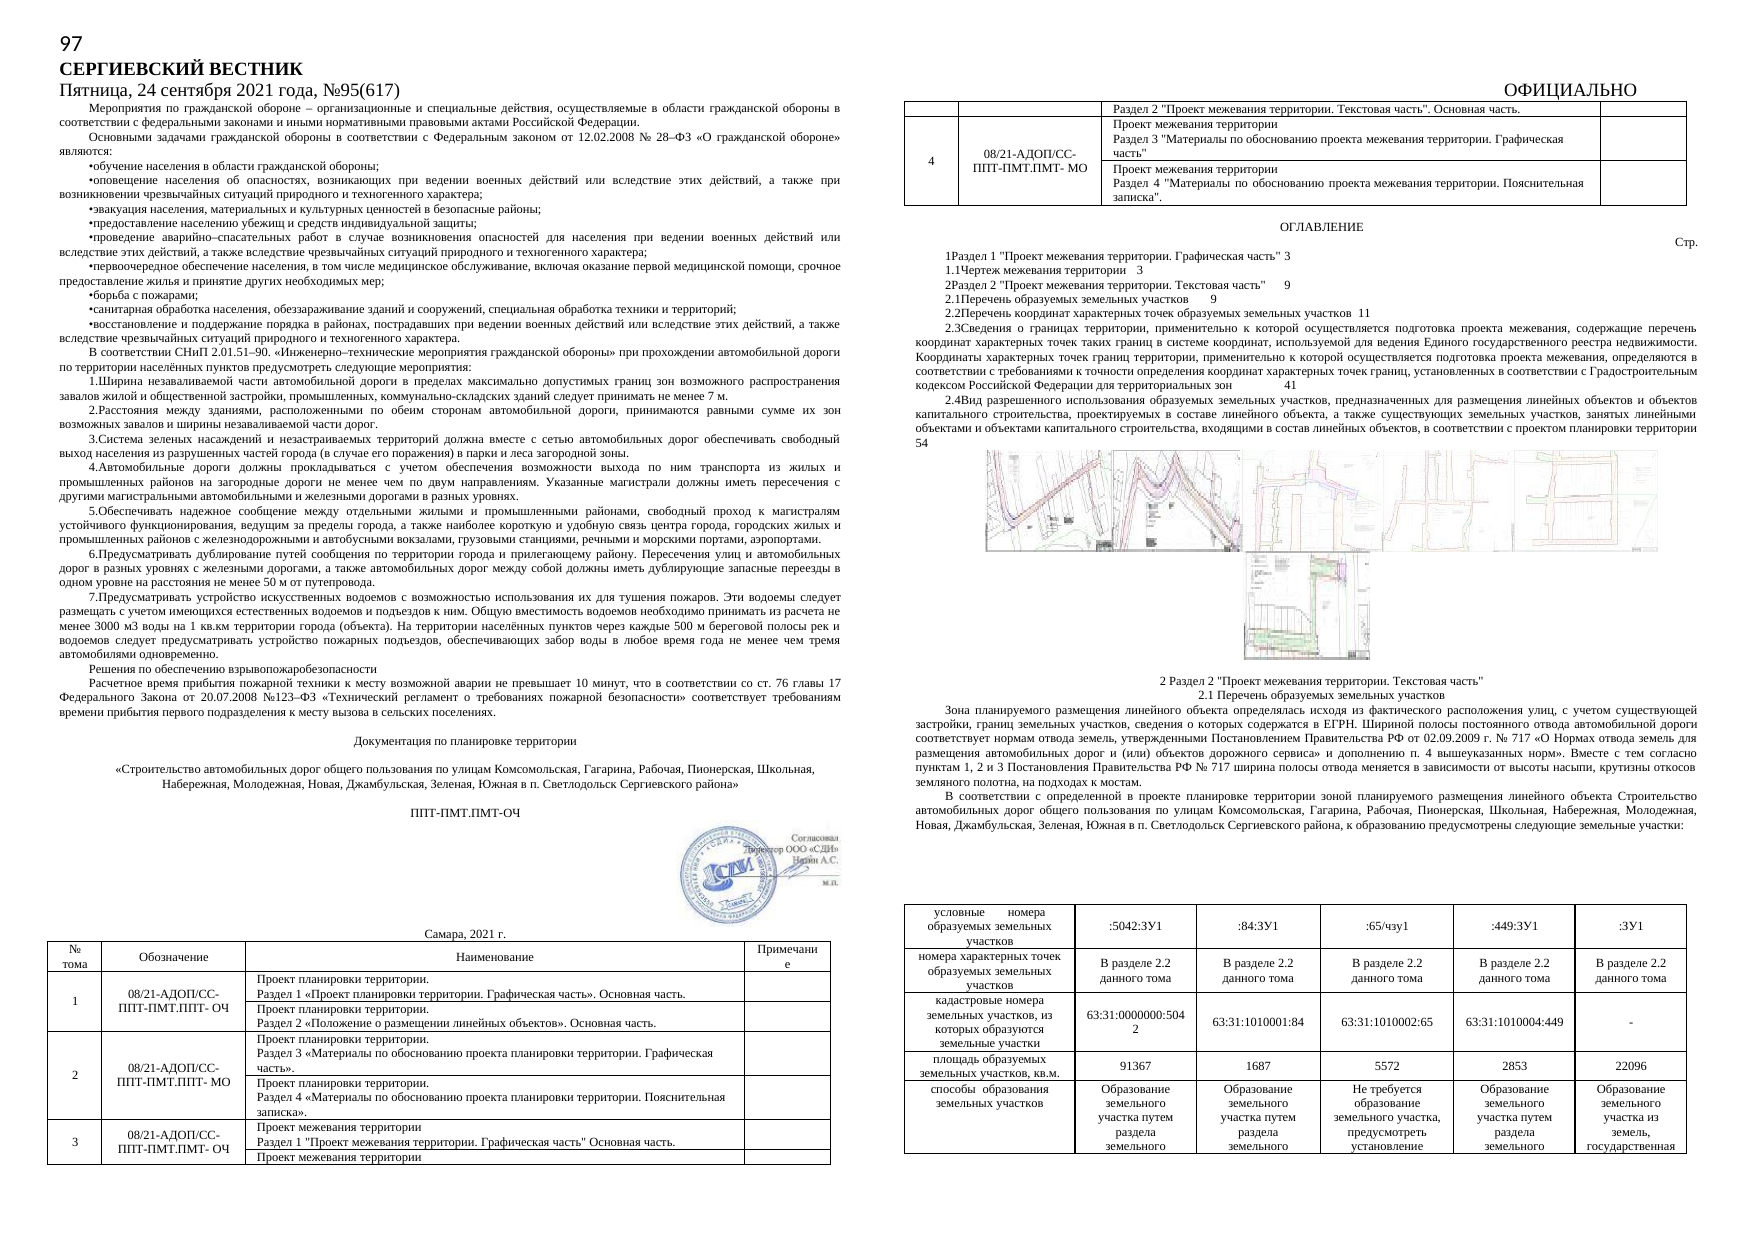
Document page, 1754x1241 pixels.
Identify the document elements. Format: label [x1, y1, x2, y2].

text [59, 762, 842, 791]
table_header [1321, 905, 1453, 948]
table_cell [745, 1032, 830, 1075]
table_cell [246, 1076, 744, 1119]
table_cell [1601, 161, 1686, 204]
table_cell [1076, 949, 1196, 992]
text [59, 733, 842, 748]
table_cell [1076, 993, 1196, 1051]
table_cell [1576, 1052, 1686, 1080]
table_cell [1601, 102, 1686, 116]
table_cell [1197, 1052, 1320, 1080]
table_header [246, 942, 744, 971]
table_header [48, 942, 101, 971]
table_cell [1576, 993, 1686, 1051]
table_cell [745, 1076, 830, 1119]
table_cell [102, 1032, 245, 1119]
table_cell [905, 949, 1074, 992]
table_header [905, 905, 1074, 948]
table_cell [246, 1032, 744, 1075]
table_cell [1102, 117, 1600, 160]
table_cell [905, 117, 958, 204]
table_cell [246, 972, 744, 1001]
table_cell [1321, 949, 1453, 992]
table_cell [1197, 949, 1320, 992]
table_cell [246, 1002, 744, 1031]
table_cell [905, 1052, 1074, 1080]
picture [676, 820, 842, 927]
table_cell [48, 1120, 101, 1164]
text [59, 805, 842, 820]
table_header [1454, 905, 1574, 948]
picture [985, 450, 1658, 660]
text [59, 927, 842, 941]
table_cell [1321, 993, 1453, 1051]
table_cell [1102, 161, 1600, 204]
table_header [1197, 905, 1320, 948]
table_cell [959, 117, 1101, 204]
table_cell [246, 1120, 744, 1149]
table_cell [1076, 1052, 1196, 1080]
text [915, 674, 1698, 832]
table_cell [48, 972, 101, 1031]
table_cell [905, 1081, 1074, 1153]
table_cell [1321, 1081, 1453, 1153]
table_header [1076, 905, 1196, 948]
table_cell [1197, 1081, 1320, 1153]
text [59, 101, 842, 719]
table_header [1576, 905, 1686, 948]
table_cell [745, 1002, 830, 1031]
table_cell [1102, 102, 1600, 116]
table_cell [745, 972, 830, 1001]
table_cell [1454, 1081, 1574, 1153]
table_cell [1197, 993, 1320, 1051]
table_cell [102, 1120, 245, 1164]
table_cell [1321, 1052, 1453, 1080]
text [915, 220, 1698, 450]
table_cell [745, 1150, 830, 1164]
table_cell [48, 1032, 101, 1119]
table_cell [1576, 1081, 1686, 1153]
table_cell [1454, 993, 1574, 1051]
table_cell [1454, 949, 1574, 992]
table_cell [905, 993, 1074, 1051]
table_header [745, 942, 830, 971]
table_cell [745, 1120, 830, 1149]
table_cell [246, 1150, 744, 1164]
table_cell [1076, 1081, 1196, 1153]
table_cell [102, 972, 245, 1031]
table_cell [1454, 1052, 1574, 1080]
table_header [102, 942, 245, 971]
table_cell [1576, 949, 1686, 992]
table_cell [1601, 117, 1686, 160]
